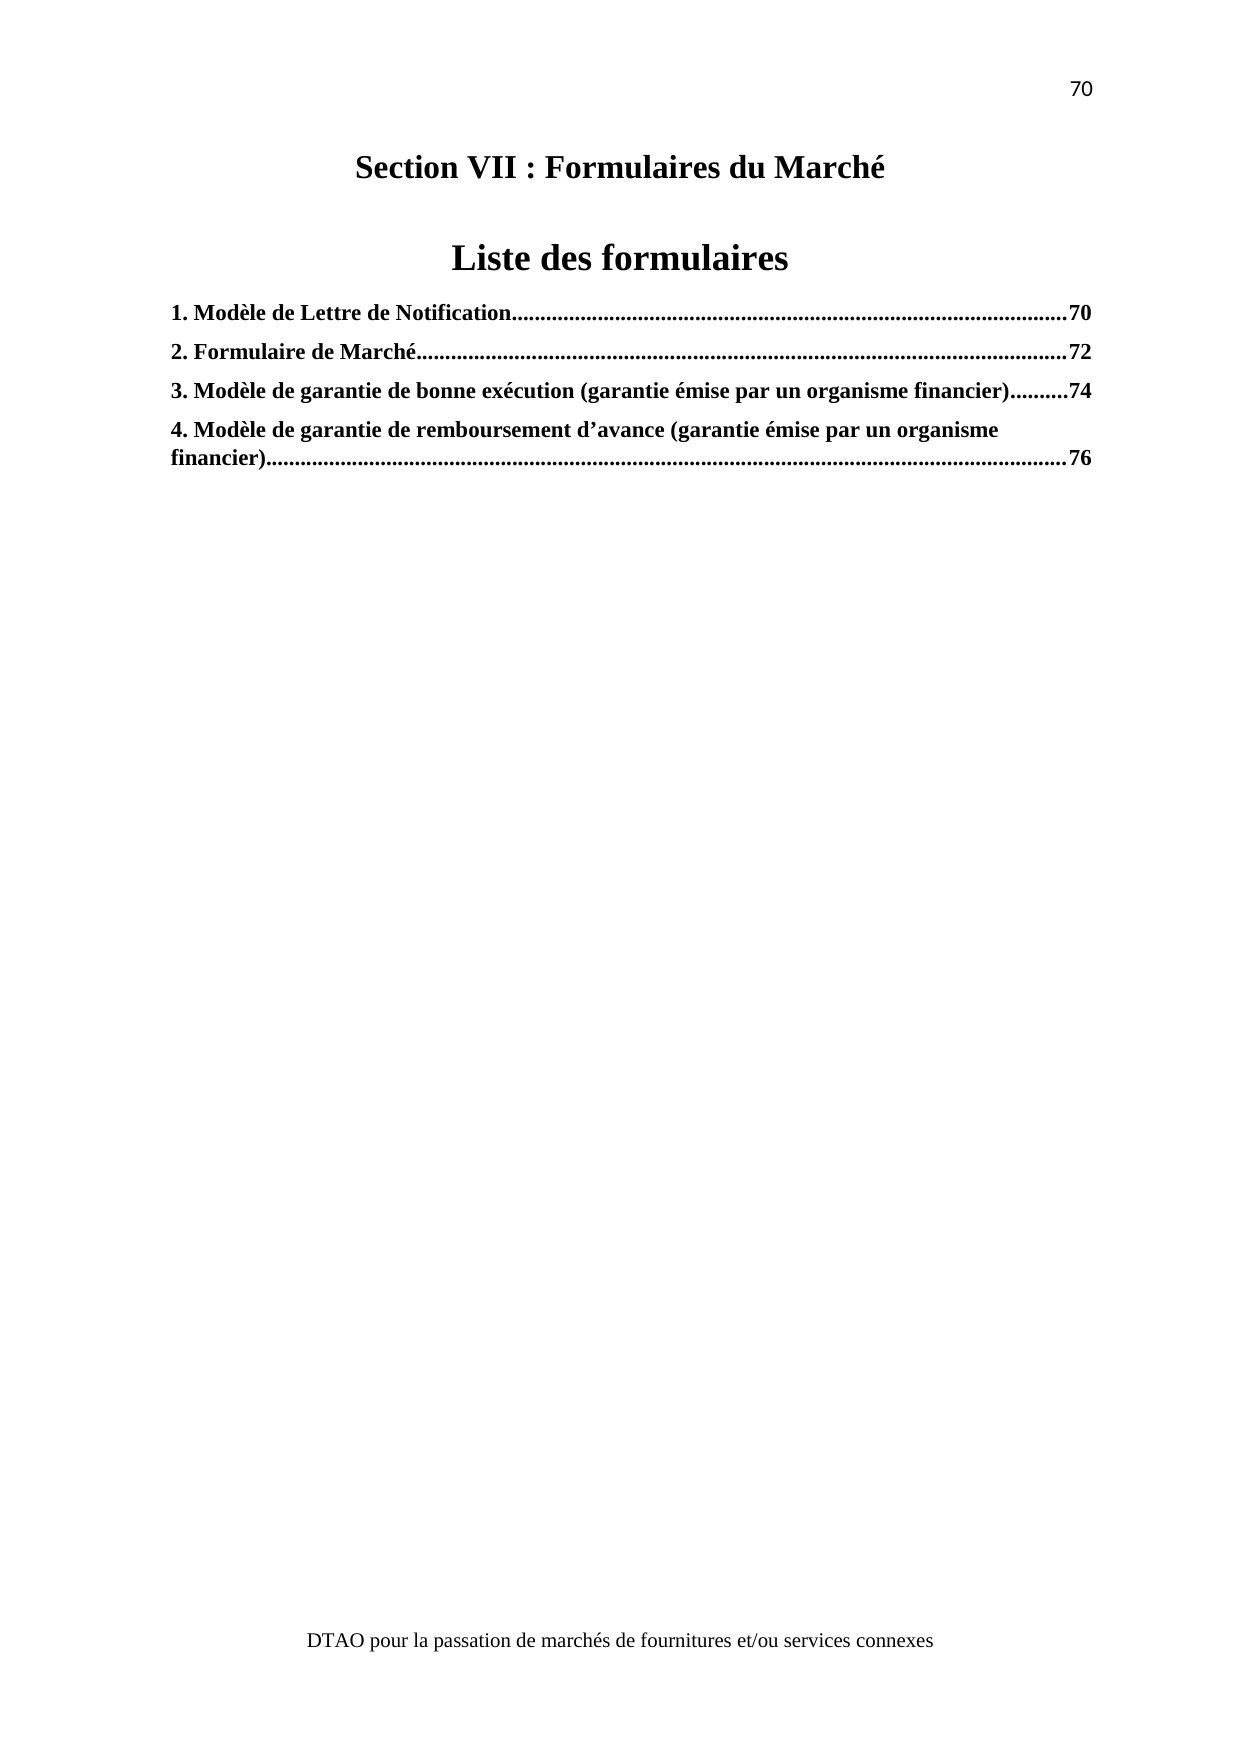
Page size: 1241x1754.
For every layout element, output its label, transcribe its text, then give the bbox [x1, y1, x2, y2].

text 3. Modèle de garantie de bonne exécution (garantie émise par un organisme financier) 74 [171, 377, 1093, 403]
text 2. Formulaire de Marché 72 [171, 338, 1093, 365]
text 4. Modèle de garantie de remboursement d’avance (garantie émise par un organisme financier) 76 [171, 416, 1093, 471]
text Liste des formulaires [148, 236, 1093, 279]
text 1. Modèle de Lettre de Notification 70 [171, 299, 1093, 326]
subtitle Section VII : Formulaires du Marché [148, 148, 1093, 186]
